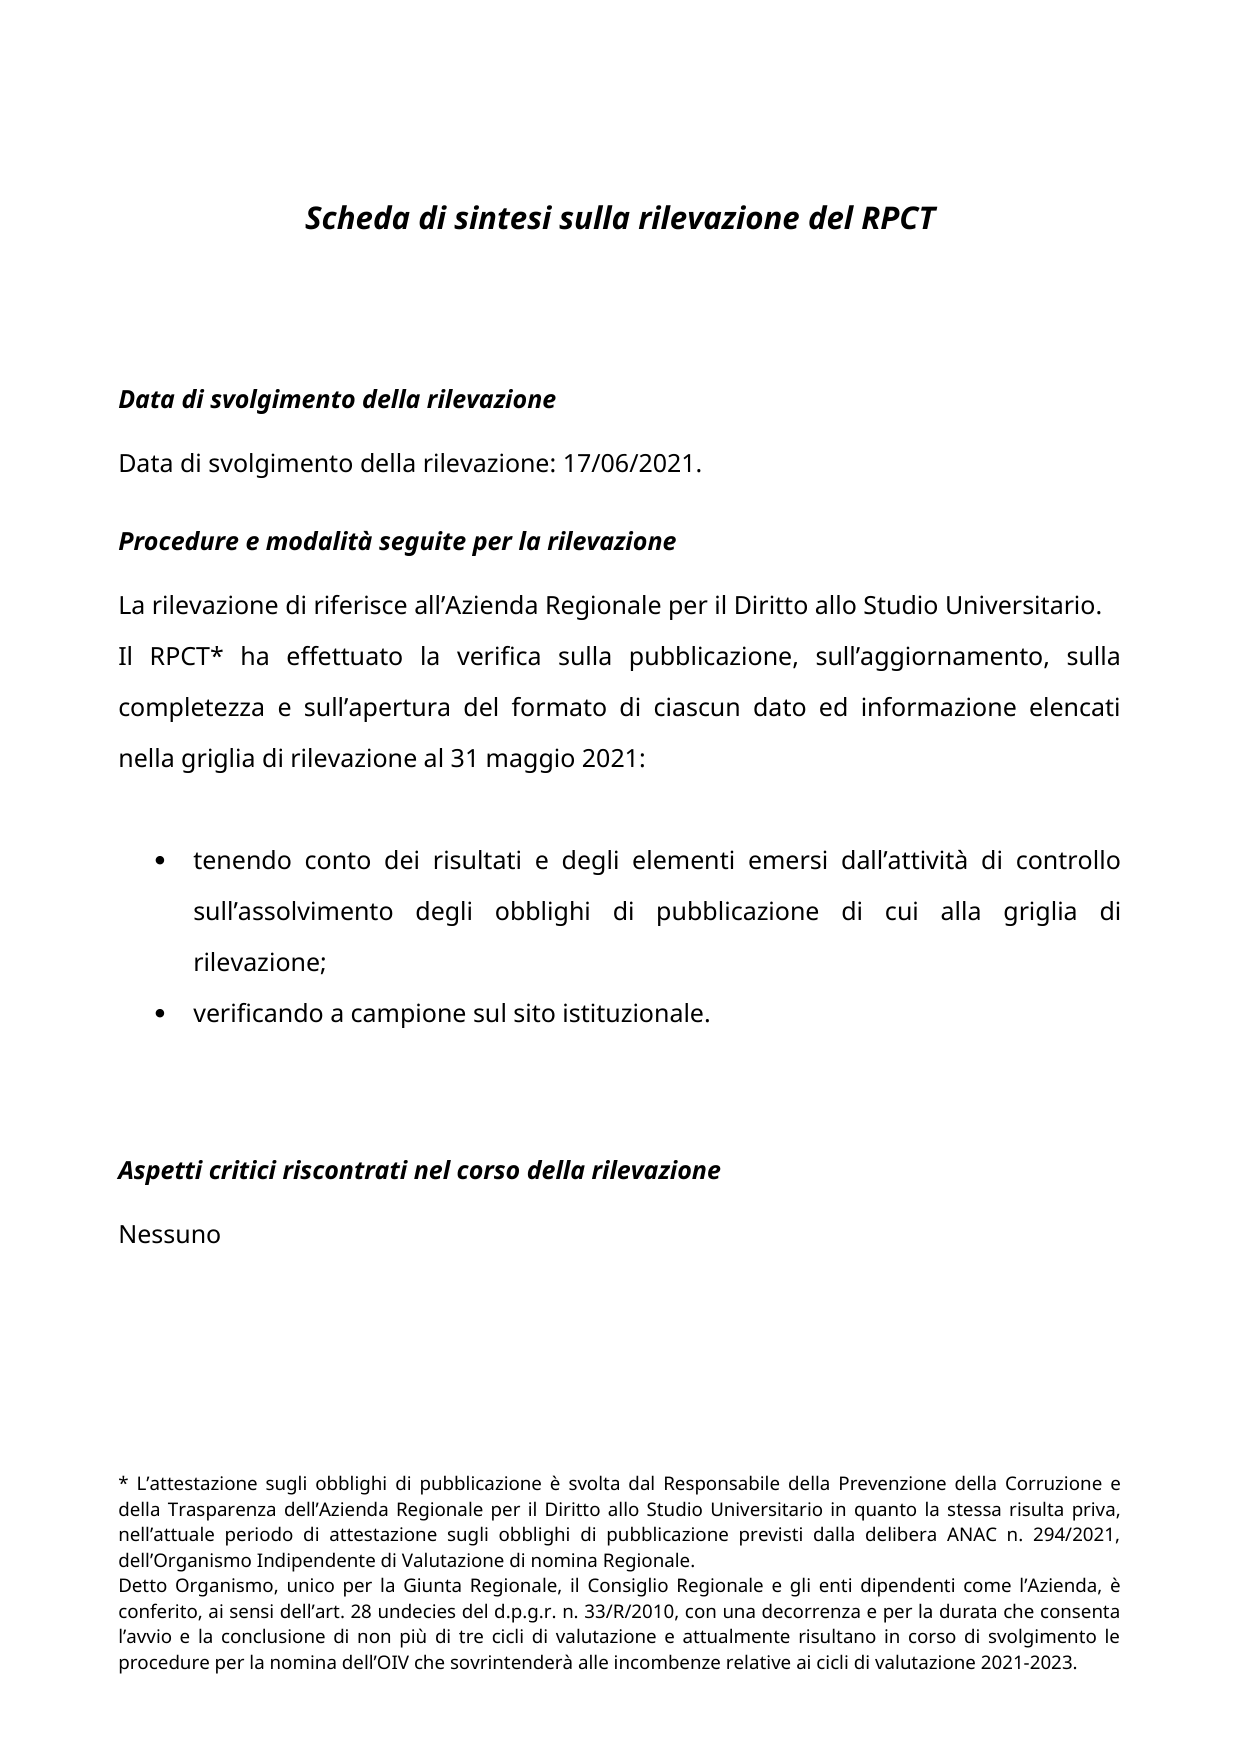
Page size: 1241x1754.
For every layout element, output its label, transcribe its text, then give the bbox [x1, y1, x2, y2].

list La rilevazione di riferisce all’Azienda Regionale per il Diritto allo Studio Universitario. [118, 587, 1122, 621]
list Procedure e modalità seguite per la rilevazione [118, 524, 1122, 558]
text Nessuno [118, 1216, 1122, 1250]
text Detto Organismo, unico per la Giunta Regionale, il Consiglio Regionale e gli enti dipendenti come l’Azienda, è conferito, ai sensi dell’art. 28 undecies del d.p.g.r. n. 33/R/2010, con una decorrenza e per la durata che consenta l’avvio e la conclusione di non più di tre cicli di valutazione e attualmente risultano in corso di svolgimento le procedure per la nomina dell’OIV che sovrintenderà alle incombenze relative ai cicli di valutazione 2021-2023. [118, 1573, 1122, 1675]
list verificando a campione sul sito istituzionale. [156, 996, 1122, 1030]
text * L’attestazione sugli obblighi di pubblicazione è svolta dal Responsabile della Prevenzione della Corruzione e della Trasparenza dell’Azienda Regionale per il Diritto allo Studio Universitario in quanto la stessa risulta priva, nell’attuale periodo di attestazione sugli obblighi di pubblicazione previsti dalla delibera ANAC n. 294/2021, dell’Organismo Indipendente di Valutazione di nomina Regionale. [118, 1471, 1122, 1573]
list Il RPCT* ha effettuato la verifica sulla pubblicazione, sull’aggiornamento, sulla completezza e sull’apertura del formato di ciascun dato ed informazione elencati nella griglia di rilevazione al 31 maggio 2021: [118, 638, 1122, 774]
list tenendo conto dei risultati e degli elementi emersi dall’attività di controllo sull’assolvimento degli obblighi di pubblicazione di cui alla griglia di rilevazione; [156, 842, 1122, 979]
list Data di svolgimento della rilevazione [118, 382, 1122, 416]
title Scheda di sintesi sulla rilevazione del RPCT [118, 196, 1122, 238]
list Data di svolgimento della rilevazione: 17/06/2021. [118, 445, 1122, 479]
text Aspetti critici riscontrati nel corso della rilevazione [118, 1153, 1122, 1187]
